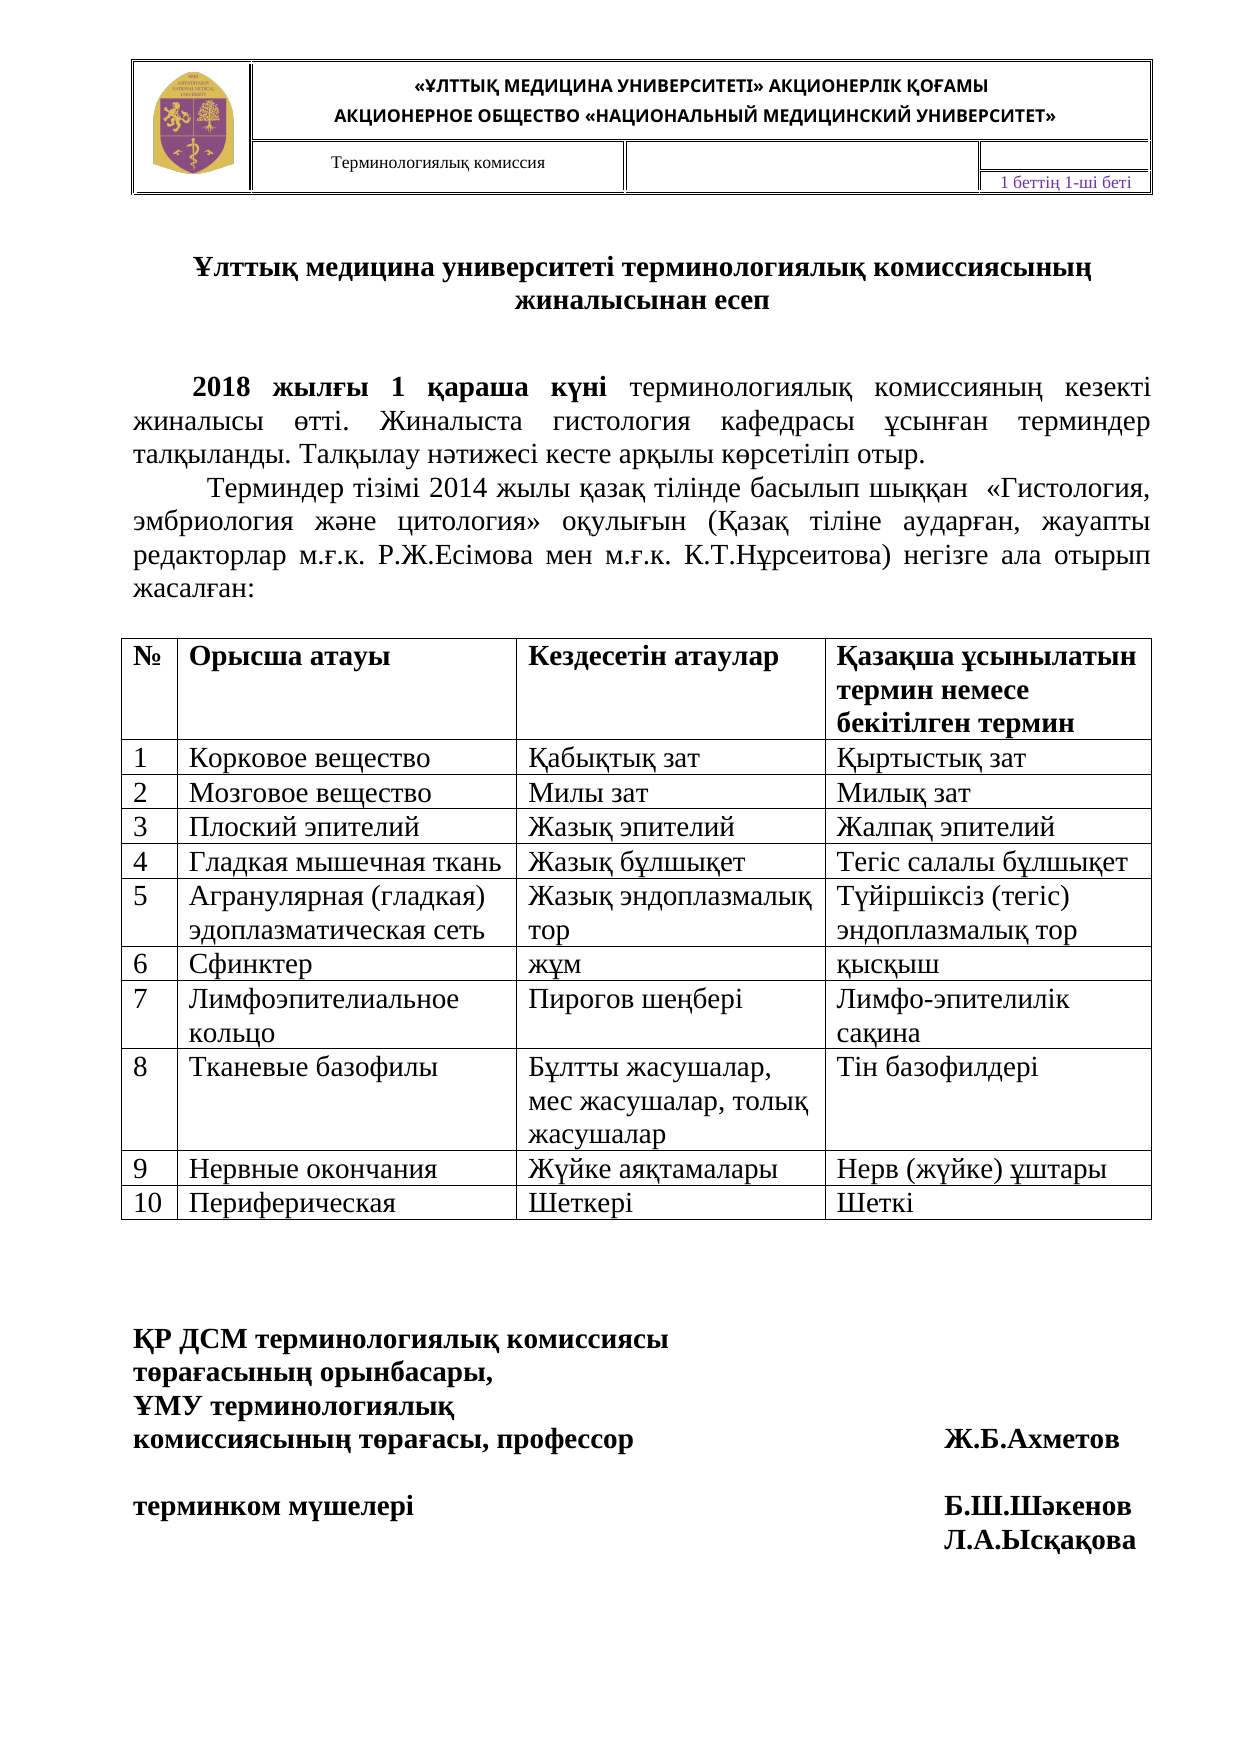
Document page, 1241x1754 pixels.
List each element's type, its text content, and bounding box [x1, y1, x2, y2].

table_cell Мозговое вещество [178, 775, 516, 808]
table_cell Плоский эпителий [178, 809, 516, 843]
subtitle 2018 жылғы 1 қараша күні терминологиялық комиссияның кезекті жиналысы өтті. Жиналыста гистология кафедрасы ұсынған терминдер талқыланды. Талқылау нәтижесі кесте арқылы көрсетіліп отыр. [133, 369, 1152, 470]
table_cell 5 [122, 879, 177, 946]
table_cell Жалпақ эпителий [826, 809, 1151, 843]
table_cell 10 [122, 1186, 177, 1219]
table_cell Жазық эпителий [517, 809, 825, 843]
table_cell 1 [122, 740, 177, 774]
table_cell Сфинктер [178, 947, 516, 980]
table_cell Лимфо-эпителилік сақина [826, 981, 1151, 1048]
table_cell Жүйке аяқтамалары [517, 1151, 825, 1184]
table_cell Жазық эндоплазмалық тор [517, 879, 825, 946]
text ҰМУ терминологиялық [133, 1388, 1152, 1421]
table_cell 9 [122, 1151, 177, 1184]
table_cell Қыртыстық зат [826, 740, 1151, 774]
table_cell Пирогов шеңбері [517, 981, 825, 1048]
table_cell Бұлтты жасушалар, мес жасушалар, толық жасушалар [517, 1049, 825, 1150]
table_header Қазақша ұсынылатын термин немесе бекітілген термин [826, 639, 1151, 739]
text терминком мүшелері Б.Ш.Шәкенов Л.А.Ысқақова [133, 1488, 1152, 1556]
table_header № [122, 639, 177, 739]
picture [144, 70, 238, 178]
table_cell Тін базофилдері [826, 1049, 1151, 1150]
table_cell 4 [122, 844, 177, 877]
table_cell Гладкая мышечная ткань [178, 844, 516, 877]
table_cell 6 [122, 947, 177, 980]
table_cell Тегіс салалы бұлшықет [826, 844, 1151, 877]
table_cell Қабықтық зат [517, 740, 825, 774]
table_cell Түйіршіксіз (тегіс) эндоплазмалық тор [826, 879, 1151, 946]
table_cell Милық зат [826, 775, 1151, 808]
table_cell жұм [517, 947, 825, 980]
text комиссиясының төрағасы, профессор Ж.Б.Ахметов [133, 1421, 1152, 1455]
table_cell қысқыш [826, 947, 1151, 980]
table_cell Нервные окончания [178, 1151, 516, 1184]
table_cell Периферическая [178, 1186, 516, 1219]
text ҚР ДСМ терминологиялық комиссиясы [133, 1321, 1152, 1354]
table_cell Шеткері [517, 1186, 825, 1219]
table_header Орысша атауы [178, 639, 516, 739]
table_header Кездесетін атаулар [517, 639, 825, 739]
table_cell 8 [122, 1049, 177, 1150]
table_cell Нерв (жүйке) ұштары [826, 1151, 1151, 1184]
table_cell 7 [122, 981, 177, 1048]
table_cell 2 [122, 775, 177, 808]
table_cell Агранулярная (гладкая) эдоплазматическая сеть [178, 879, 516, 946]
table_cell Жазық бұлшықет [517, 844, 825, 877]
table_cell 3 [122, 809, 177, 843]
table_cell Лимфоэпителиальное кольцо [178, 981, 516, 1048]
table_cell Милы зат [517, 775, 825, 808]
text Терминдер тізімі 2014 жылы қазақ тілінде басылып шыққан «Гистология, эмбриология және цитология» оқулығын (Қазақ тіліне аударған, жауапты редакторлар м.ғ.к. Р.Ж.Есімова мен м.ғ.к. К.Т.Нұрсеитова) негізге ала отырып жасалған: [133, 470, 1152, 604]
subtitle Ұлттық медицина университеті терминологиялық комиссиясының жиналысынан есеп [133, 249, 1152, 316]
table_cell Тканевые базофилы [178, 1049, 516, 1150]
table_cell Корковое вещество [178, 740, 516, 774]
text төрағасының орынбасары, [133, 1354, 1152, 1388]
table_cell Шеткі [826, 1186, 1151, 1219]
